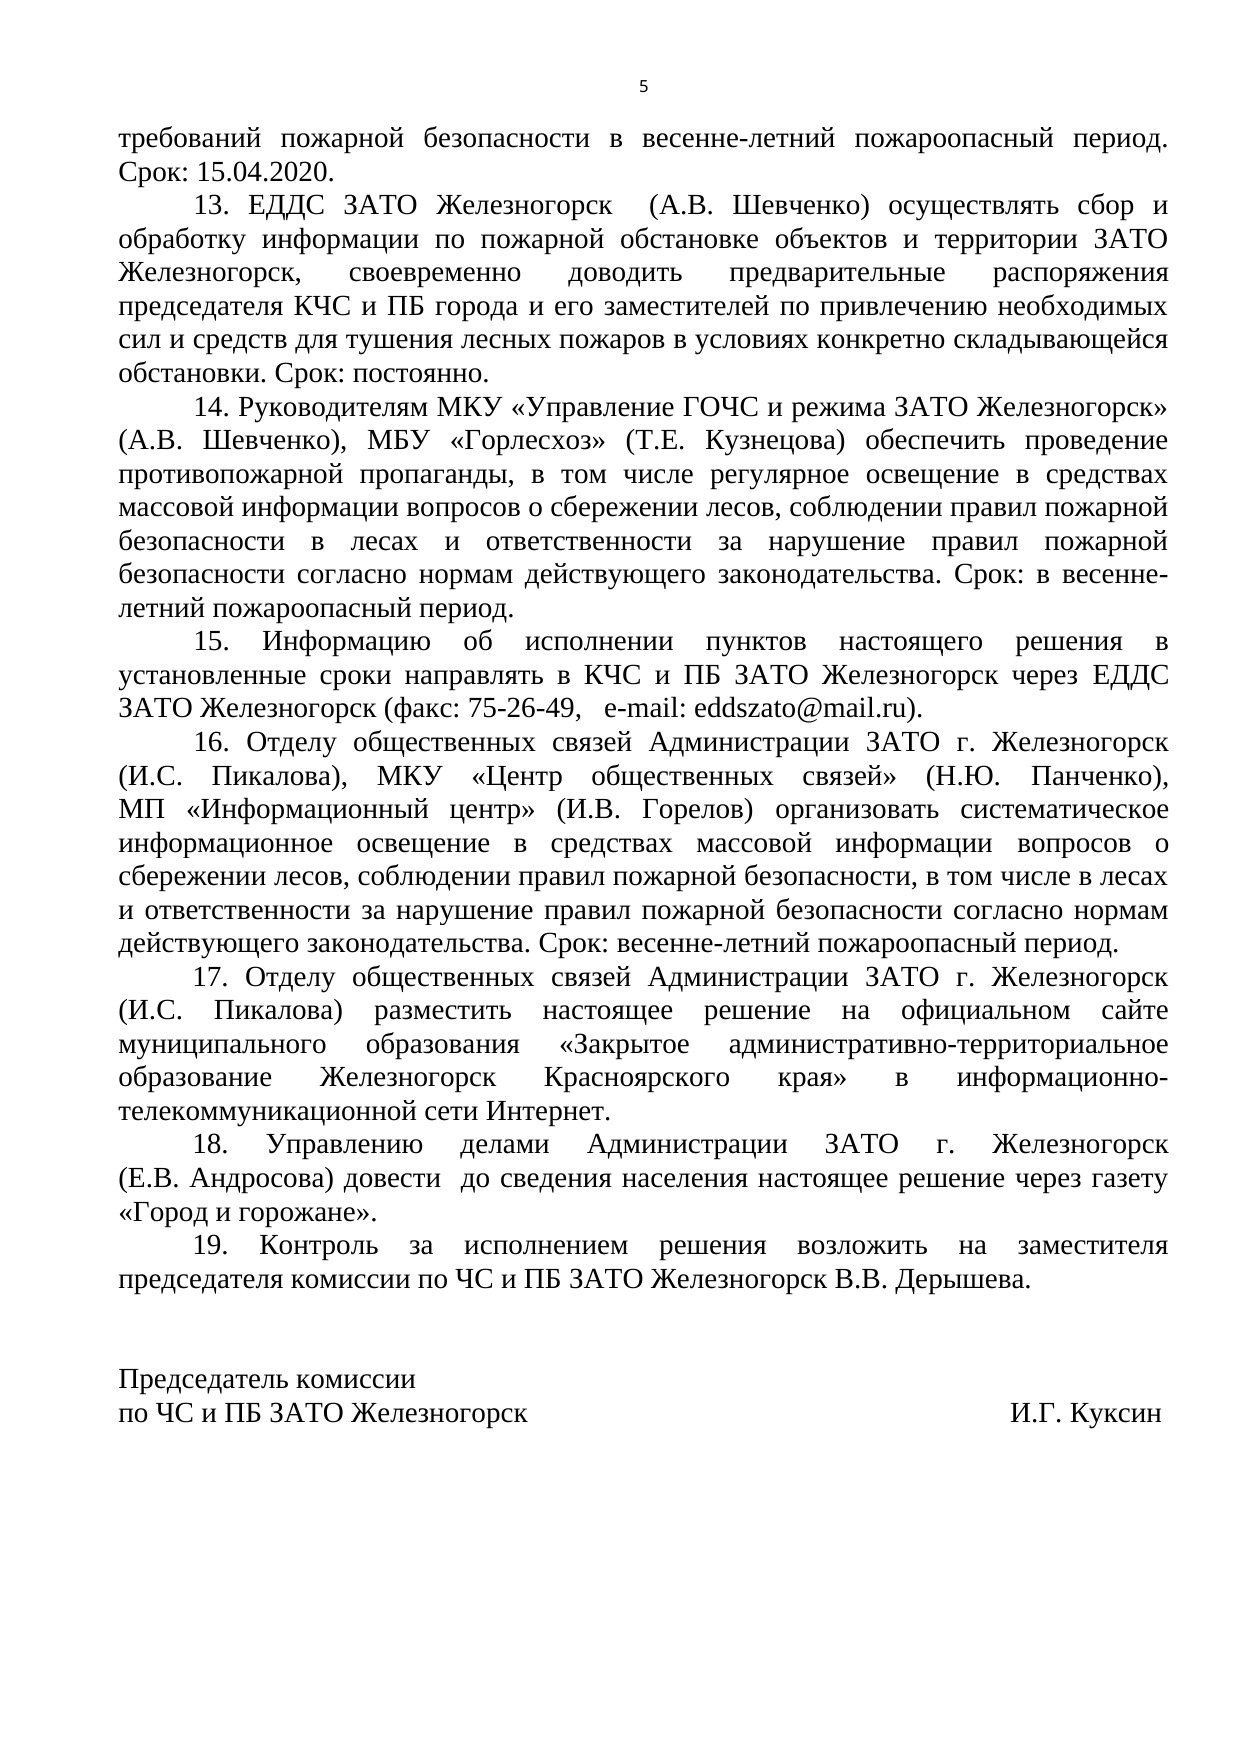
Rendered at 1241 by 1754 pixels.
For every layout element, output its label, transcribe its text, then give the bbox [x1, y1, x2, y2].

text 17. Отделу общественных связей Администрации ЗАТО г. Железногорск (И.С. Пикалова) разместить настоящее решение на официальном сайте муниципального образования «Закрытое административно-территориальное образование Железногорск Красноярского края» в информационно-телекоммуникационной сети Интернет. [118, 959, 1169, 1127]
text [118, 120, 1169, 187]
text 14. Руководителям МКУ «Управление ГОЧС и режима ЗАТО Железногорск» (А.В. Шевченко), МБУ «Горлесхоз» (Т.Е. Кузнецова) обеспечить проведение противопожарной пропаганды, в том числе регулярное освещение в средствах массовой информации вопросов о сбережении лесов, соблюдении правил пожарной безопасности в лесах и ответственности за нарушение правил пожарной безопасности согласно нормам действующего законодательства. Срок: в весенне-летний пожароопасный период. [118, 389, 1169, 623]
text 19. Контроль за исполнением решения возложить на заместителя председателя комиссии по ЧС и ПБ ЗАТО Железногорск В.В. Дерышева. [118, 1227, 1169, 1294]
text по ЧС и ПБ ЗАТО Железногорск И.Г. Куксин [118, 1395, 1169, 1428]
text 18. Управлению делами Администрации ЗАТО г. Железногорск (Е.В. Андросова) довести до сведения населения настоящее решение через газету «Город и горожане». [118, 1127, 1169, 1227]
text 16. Отделу общественных связей Администрации ЗАТО г. Железногорск (И.С. Пикалова), МКУ «Центр общественных связей» (Н.Ю. Панченко), МП «Информационный центр» (И.В. Горелов) организовать систематическое информационное освещение в средствах массовой информации вопросов о сбережении лесов, соблюдении правил пожарной безопасности, в том числе в лесах и ответственности за нарушение правил пожарной безопасности согласно нормам действующего законодательства. Срок: весенне-летний пожароопасный период. [118, 724, 1169, 858]
text 13. ЕДДС ЗАТО Железногорск (А.В. Шевченко) осуществлять сбор и обработку информации по пожарной обстановке объектов и территории ЗАТО Железногорск, своевременно доводить предварительные распоряжения председателя КЧС и ПБ города и его заместителей по привлечению необходимых сил и средств для тушения лесных пожаров в условиях конкретно складывающейся обстановки. Срок: постоянно. [118, 187, 1169, 389]
text 15. Информацию об исполнении пунктов настоящего решения в установленные сроки направлять в КЧС и ПБ ЗАТО Железногорск через ЕДДС ЗАТО Железногорск (факс: 75-26-49, e-mail: eddszato@mail.ru). [118, 623, 1169, 724]
text Председатель комиссии [118, 1361, 1169, 1395]
